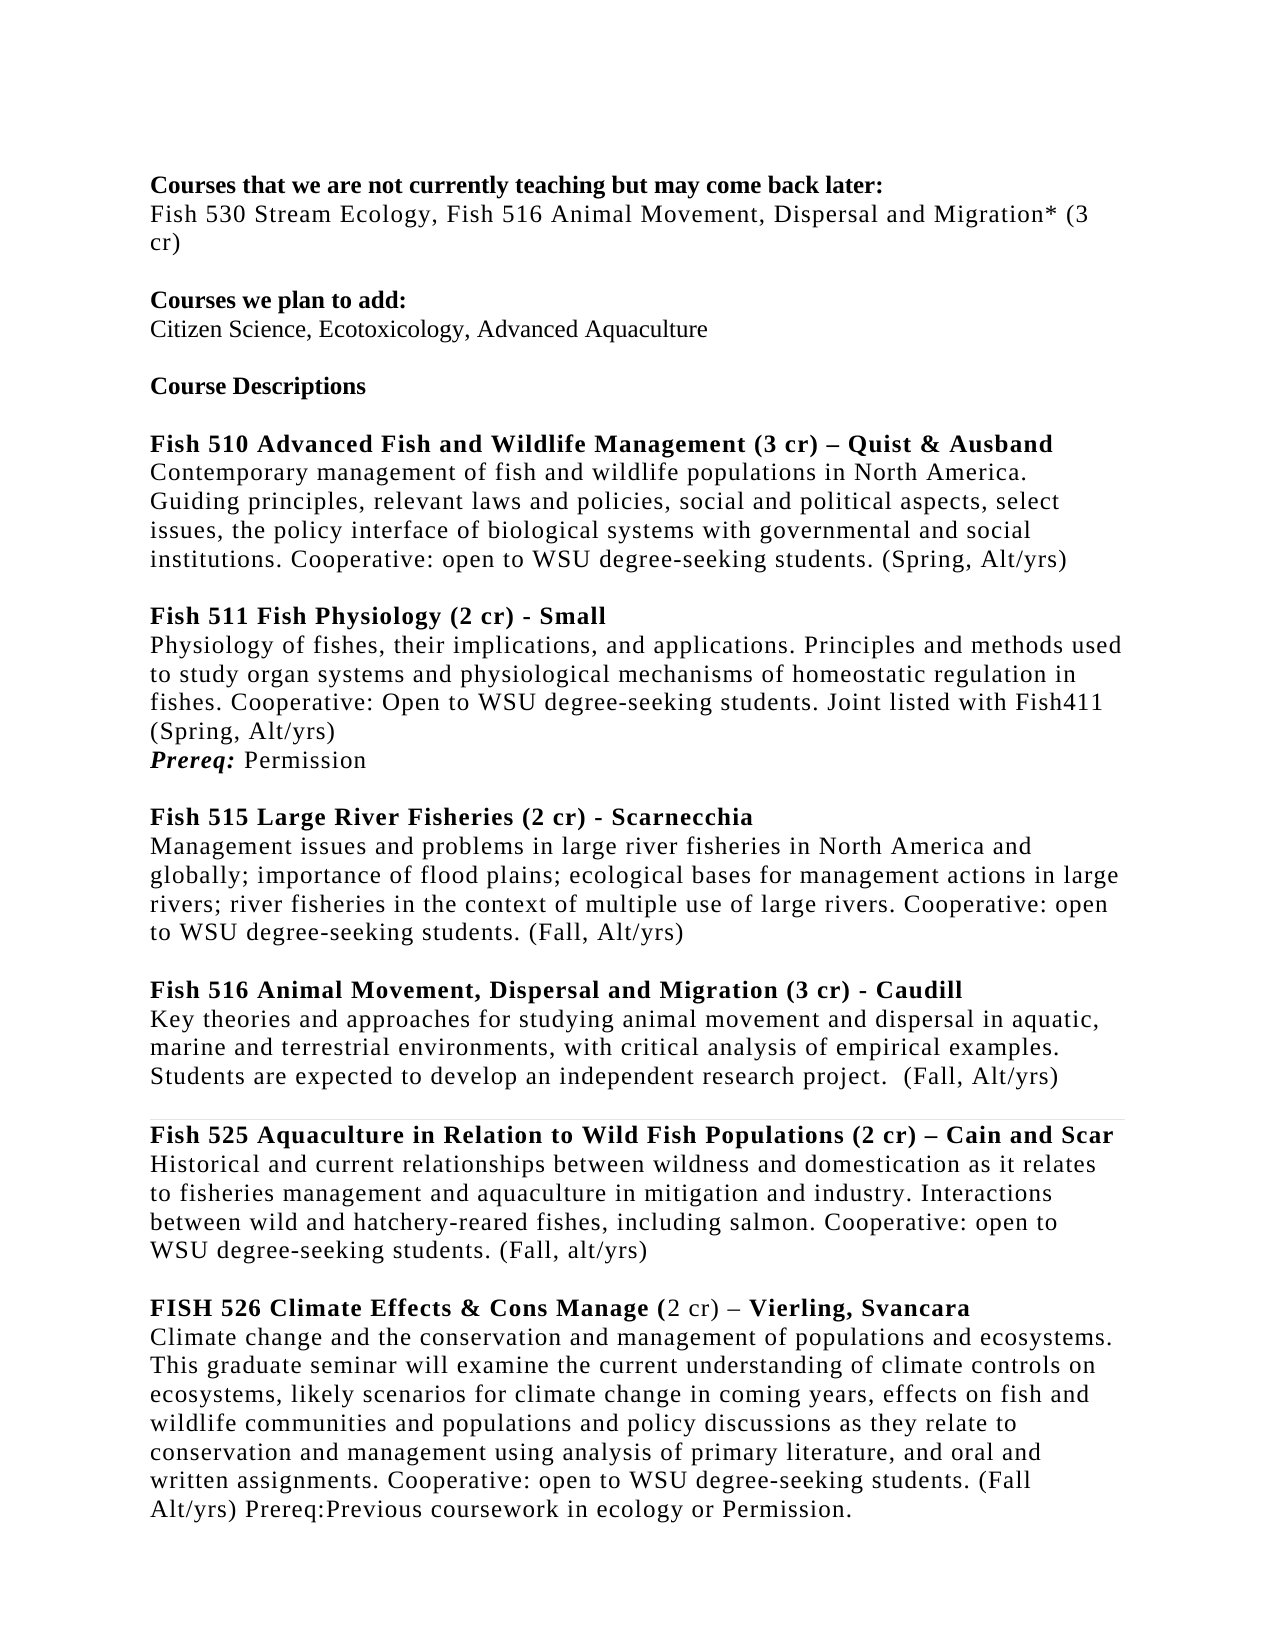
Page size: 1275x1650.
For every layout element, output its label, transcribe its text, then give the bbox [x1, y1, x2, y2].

text Courses we plan to add: [150, 285, 1125, 314]
text FISH 526 Climate Effects & Cons Manage (2 cr) – Vierling, Svancara Climate change and the conservation and management of populations and ecosystems. This graduate seminar will examine the current understanding of climate controls on ecosystems, likely scenarios for climate change in coming years, effects on fish and wildlife communities and populations and policy discussions as they relate to conservation and management using analysis of primary literature, and oral and written assignments. Cooperative: open to WSU degree-seeking students. (Fall Alt/yrs) Prereq:Previous coursework in ecology or Permission. [150, 1293, 1125, 1523]
text Fish 515 Large River Fisheries (2 cr) - Scarnecchia [150, 802, 1125, 831]
text Citizen Science, Ecotoxicology, Advanced Aquaculture [150, 314, 1125, 342]
text Physiology of fishes, their implications, and applications. Principles and methods used to study organ systems and physiological mechanisms of homeostatic regulation in fishes. Cooperative: Open to WSU degree-seeking students. Joint listed with Fish411 (Spring, Alt/yrs) [150, 630, 1125, 745]
text Fish 530 Stream Ecology, Fish 516 Animal Movement, Dispersal and Migration* (3 cr) [150, 199, 1125, 256]
text Key theories and approaches for studying animal movement and dispersal in aquatic, marine and terrestrial environments, with critical analysis of empirical examples. Students are expected to develop an independent research project. (Fall, Alt/yrs) [150, 1004, 1125, 1090]
text Fish 511 Fish Physiology (2 cr) - Small [150, 601, 1125, 630]
text Contemporary management of fish and wildlife populations in North America. Guiding principles, relevant laws and policies, social and political aspects, select issues, the policy interface of biological systems with governmental and social institutions. Cooperative: open to WSU degree-seeking students. (Spring, Alt/yrs) [150, 457, 1125, 572]
text Fish 525 Aquaculture in Relation to Wild Fish Populations (2 cr) – Cain and Scar [150, 1120, 1125, 1149]
text Fish 516 Animal Movement, Dispersal and Migration (3 cr) - Caudill [150, 975, 1125, 1004]
text Course Descriptions [150, 371, 1125, 400]
text Courses that we are not currently teaching but may come back later: [150, 170, 1125, 199]
text Historical and current relationships between wildness and domestication as it relates to fisheries management and aquaculture in mitigation and industry. Interactions between wild and hatchery-reared fishes, including salmon. Cooperative: open to WSU degree-seeking students. (Fall, alt/yrs) [150, 1149, 1125, 1264]
text Prereq: Permission [150, 745, 1125, 774]
text Management issues and problems in large river fisheries in North America and globally; importance of flood plains; ecological bases for management actions in large rivers; river fisheries in the context of multiple use of large rivers. Cooperative: open to WSU degree-seeking students. (Fall, Alt/yrs) [150, 831, 1125, 946]
text Fish 510 Advanced Fish and Wildlife Management (3 cr) – Quist & Ausband [150, 429, 1125, 457]
